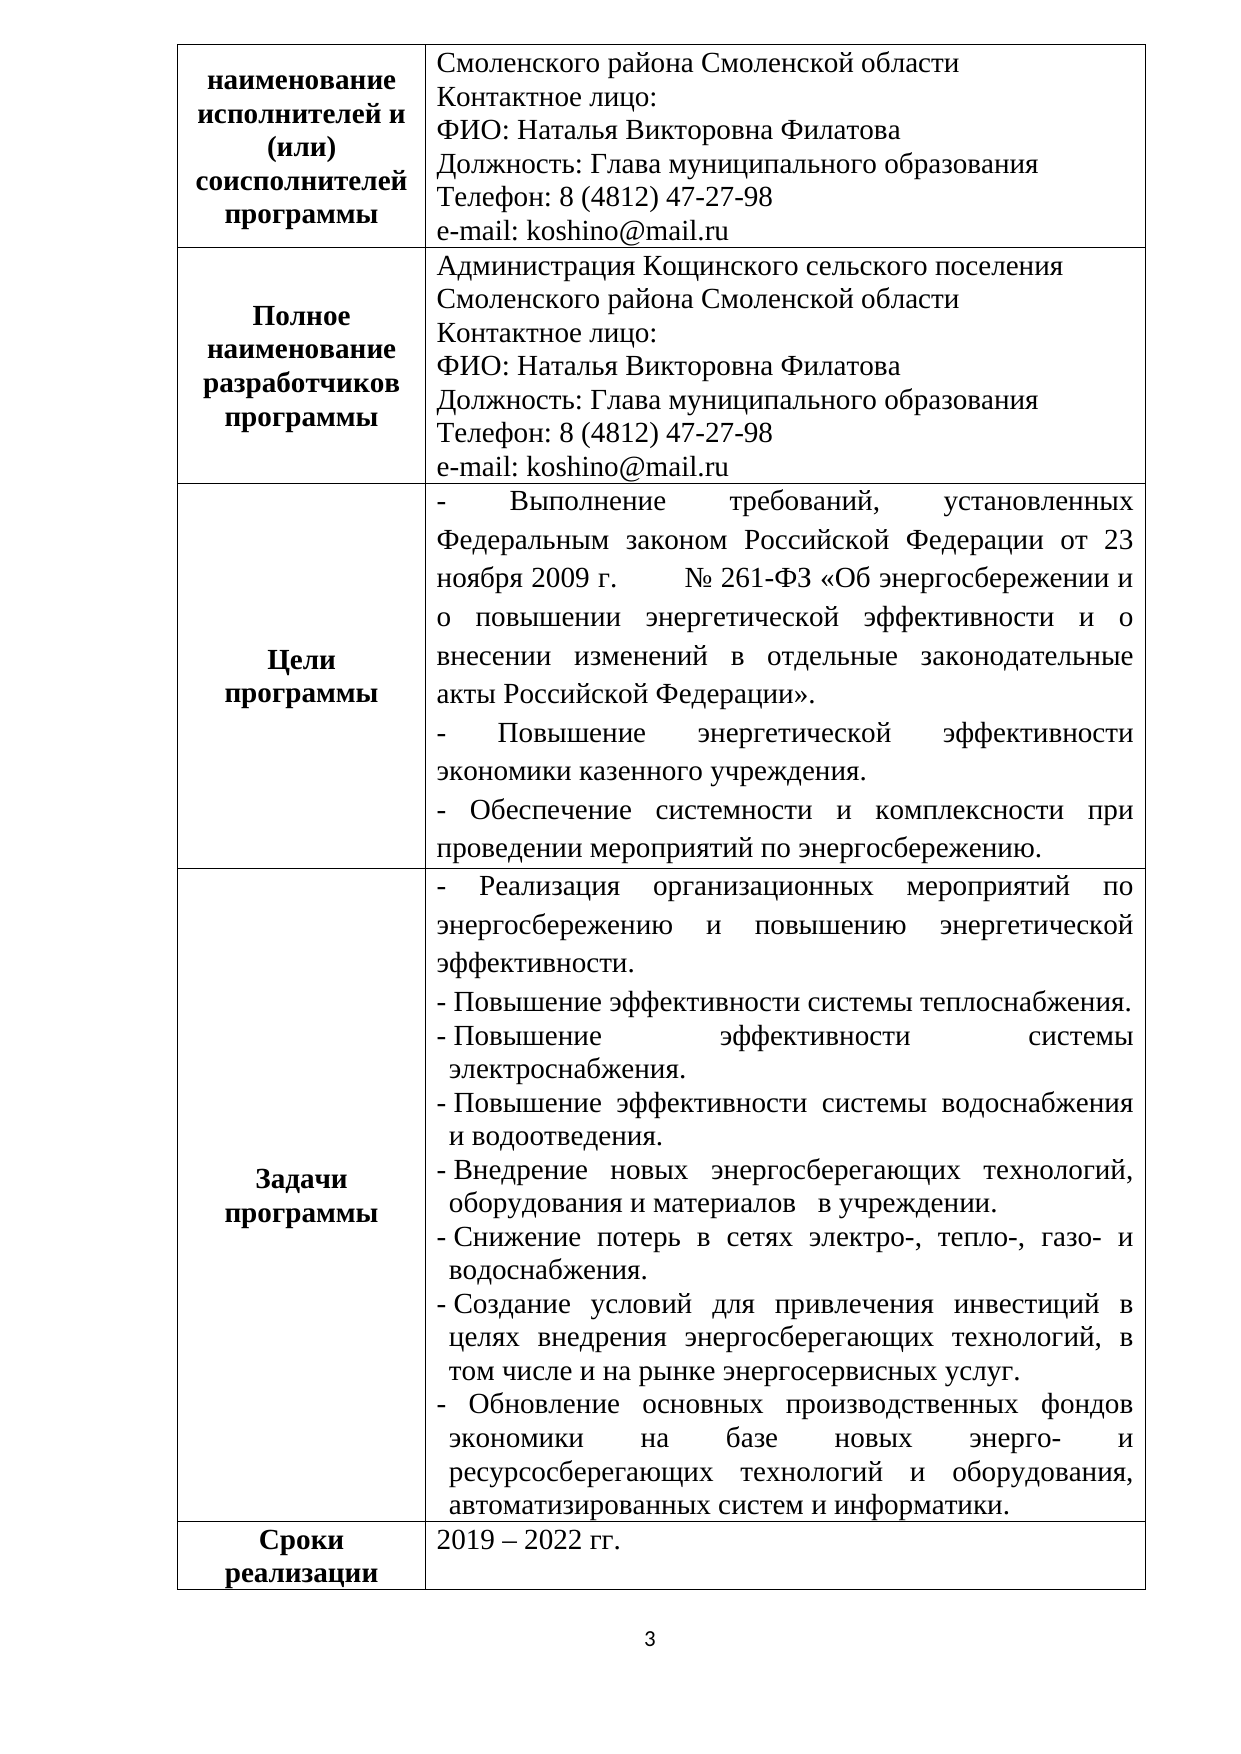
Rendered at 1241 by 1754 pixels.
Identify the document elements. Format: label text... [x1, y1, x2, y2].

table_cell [178, 1522, 425, 1589]
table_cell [178, 45, 425, 247]
table_cell Задачи программы [178, 869, 425, 1521]
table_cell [426, 45, 1145, 247]
table_cell 2019 – 2022 гг. [426, 1522, 1145, 1589]
table_cell Полное наименование разработчиков программы [178, 248, 425, 482]
table_cell - Выполнение требований, установленных Федеральным законом Российской Федерации от 23 ноября 2009 г. № 261-ФЗ «Об энергосбережении и о повышении энергетической эффективности и о внесении изменений в отдельные законодательные акты Российской Федерации». - Повышение энергетической эффективности экономики казенного учреждения. - Обеспечение системности и комплексности при проведении мероприятий по энергосбережению. [426, 484, 1145, 867]
table_cell - Реализация организационных мероприятий по энергосбережению и повышению энергетической эффективности. - Повышение эффективности системы теплоснабжения. - Повышение эффективности системы электроснабжения. - Повышение эффективности системы водоснабжения и водоотведения. - Внедрение новых энергосберегающих технологий, оборудования и материалов в учреждении. - Снижение потерь в сетях электро-, тепло-, газо- и водоснабжения. - Создание условий для привлечения инвестиций в целях внедрения энергосберегающих технологий, в том числе и на рынке энергосервисных услуг. - Обновление основных производственных фондов экономики на базе новых энерго- и ресурсосберегающих технологий и оборудования, автоматизированных систем и информатики. [426, 869, 1145, 1521]
table_cell Цели программы [178, 484, 425, 867]
